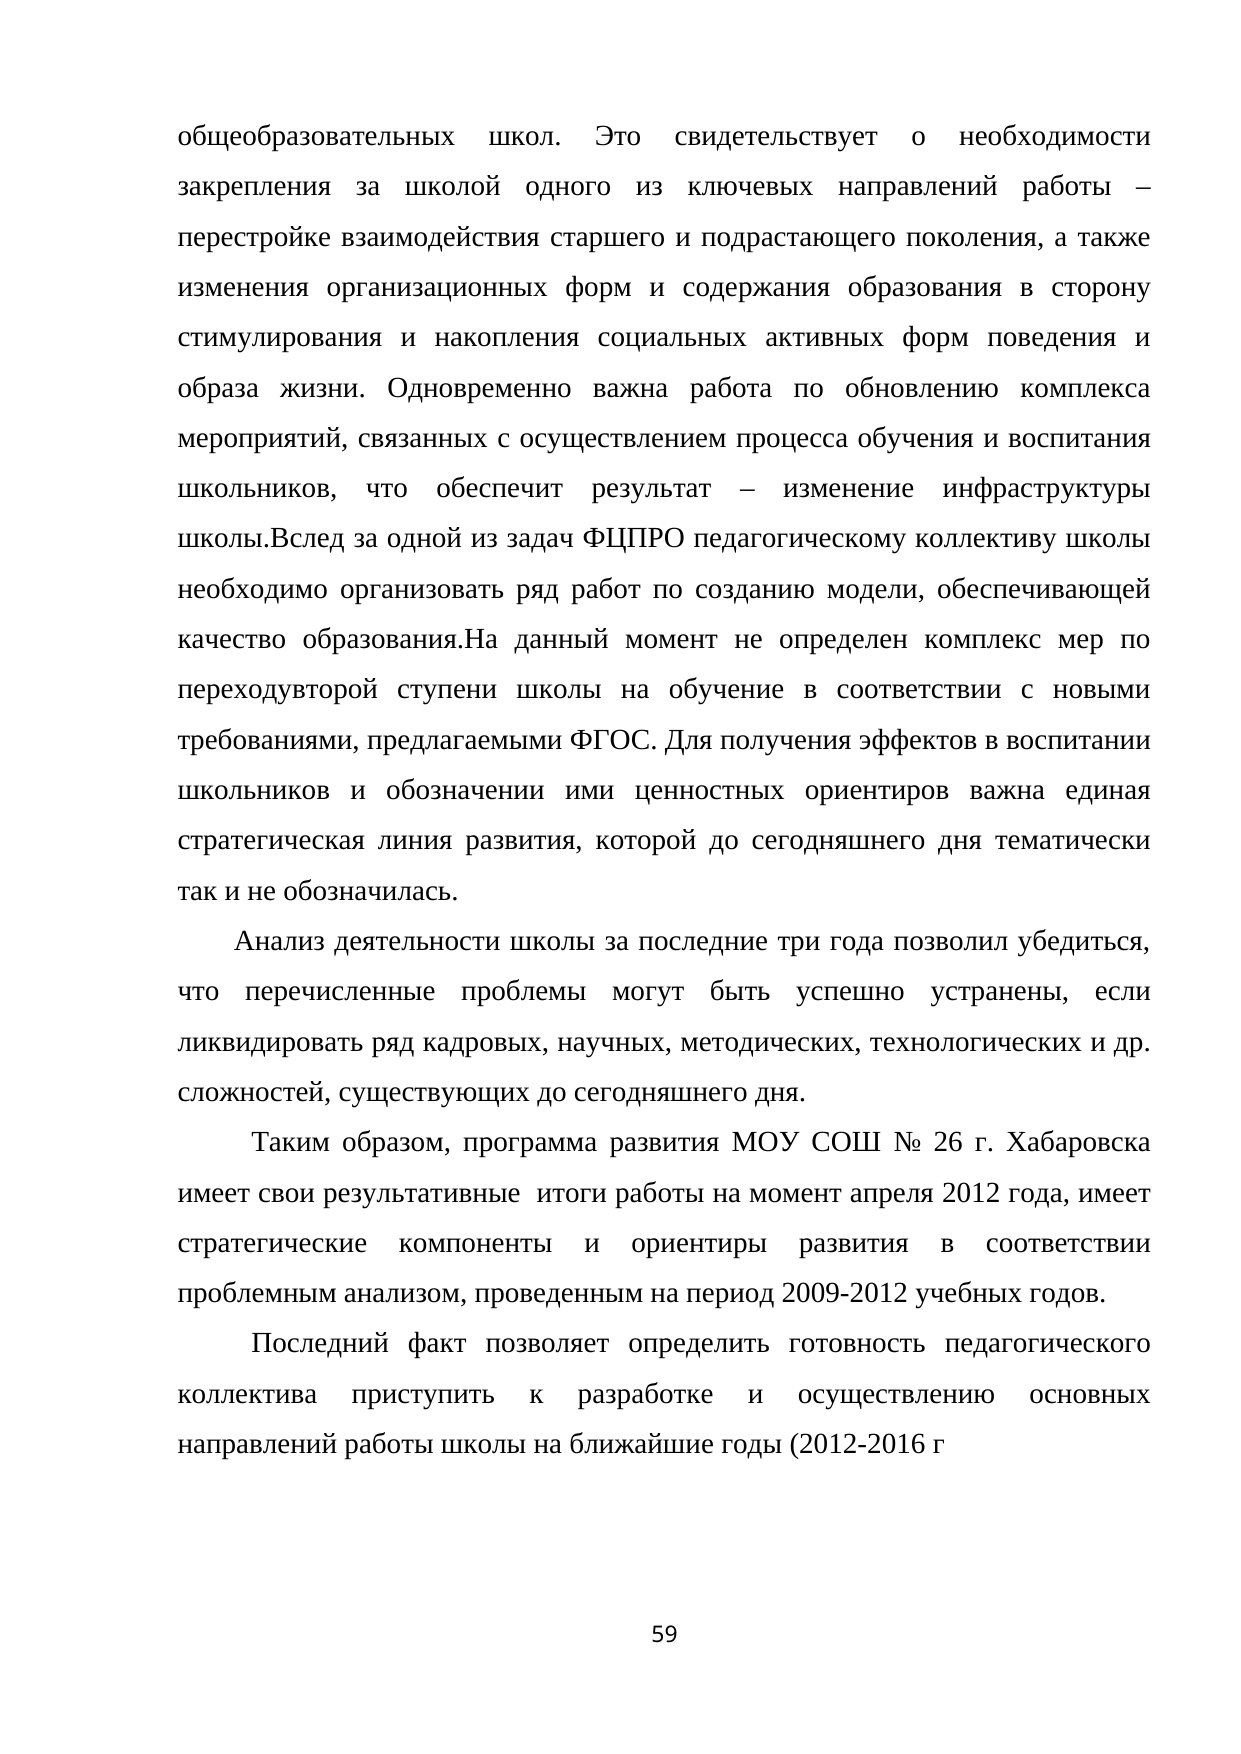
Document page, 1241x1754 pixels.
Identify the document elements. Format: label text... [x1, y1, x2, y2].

text Последний факт позволяет определить готовность педагогического коллектива приступить к разработке и осуществлению основных направлений работы школы на ближайшие годы (2012-2016 г [177, 1326, 1152, 1460]
text Анализ деятельности школы за последние три года позволил убедиться, что перечисленные проблемы могут быть успешно устранены, если ликвидировать ряд кадровых, научных, методических, технологических и др. сложностей, существующих до сегодняшнего дня. [177, 923, 1152, 1108]
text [177, 118, 1152, 906]
text Таким образом, программа развития МОУ СОШ № 26 г. Хабаровска имеет свои результативные итоги работы на момент апреля 2012 года, имеет стратегические компоненты и ориентиры развития в соответствии проблемным анализом, проведенным на период 2009-2012 учебных годов. [177, 1124, 1152, 1309]
